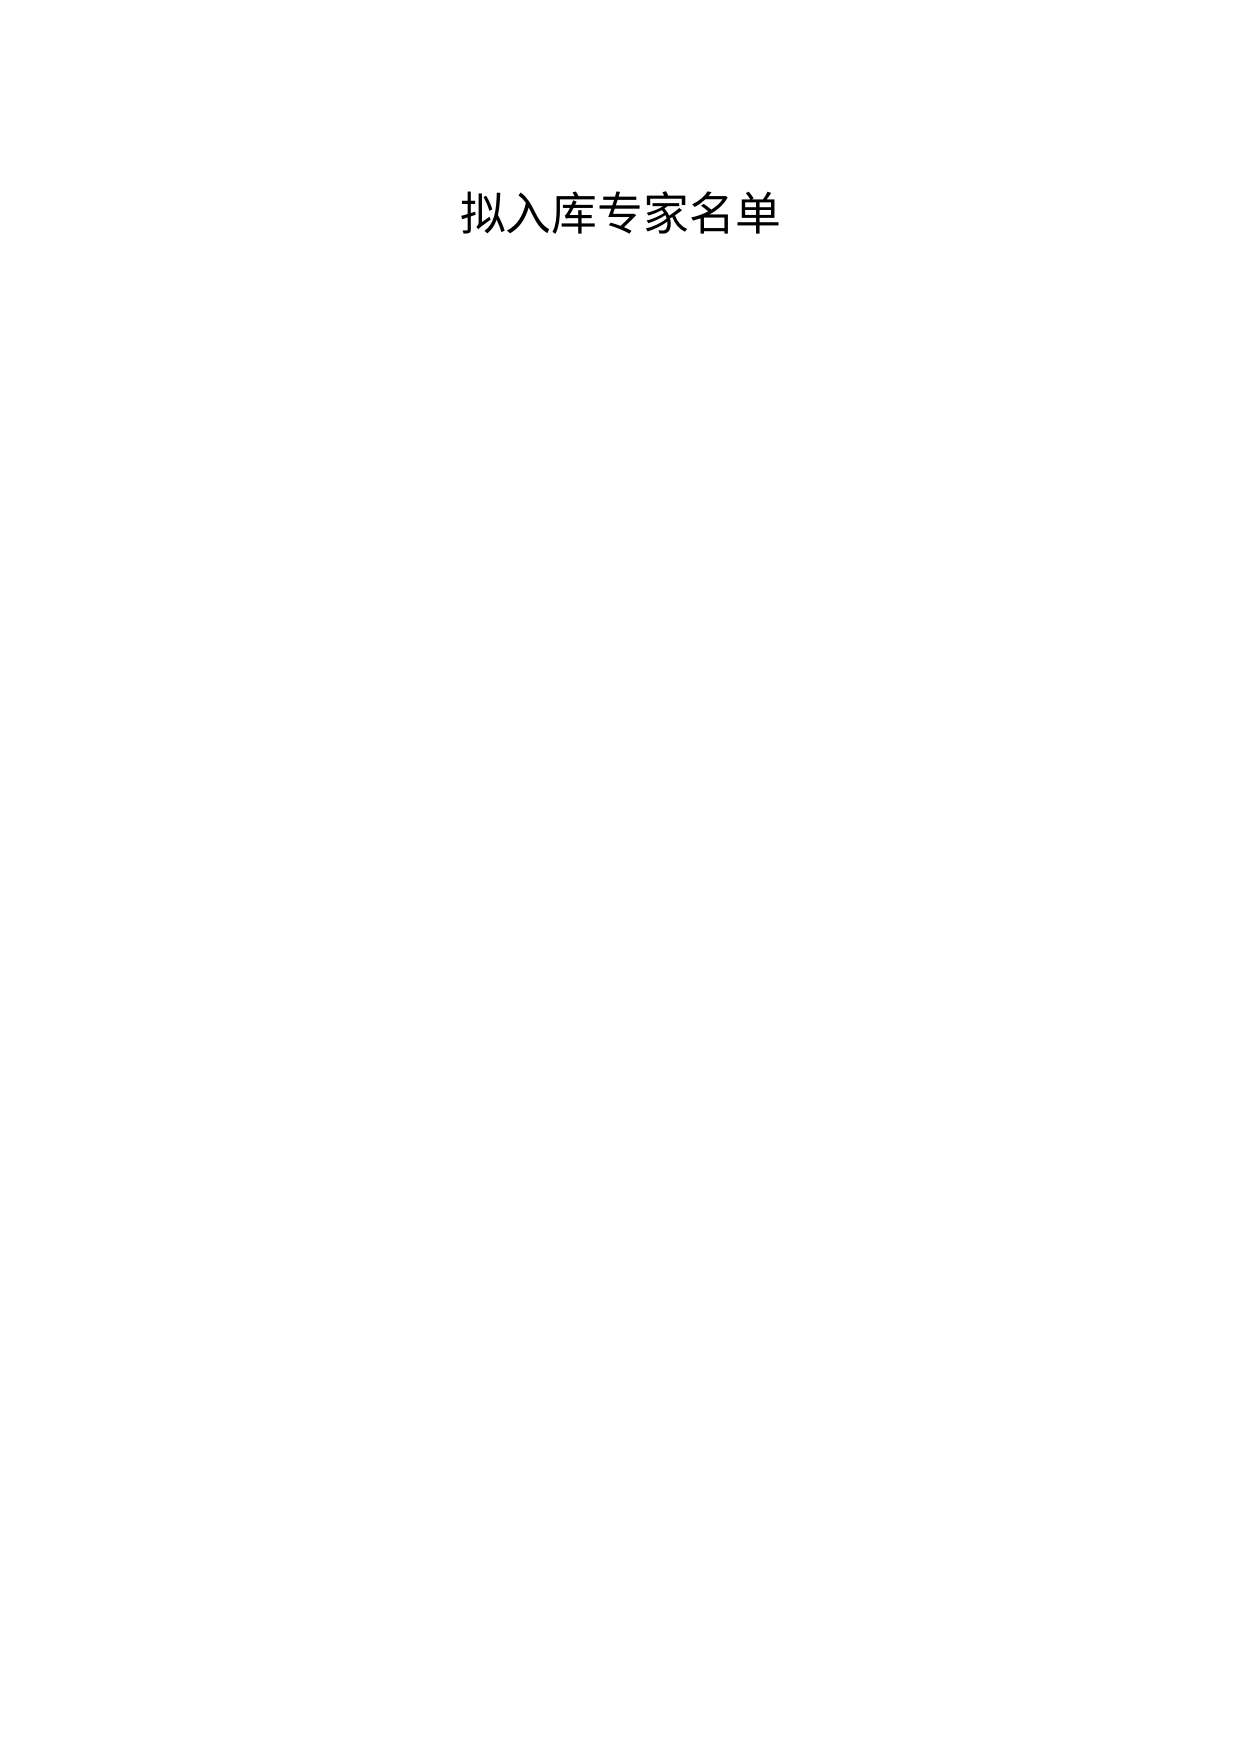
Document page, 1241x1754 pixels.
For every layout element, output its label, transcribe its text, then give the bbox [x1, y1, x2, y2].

text 拟入库专家名单 [187, 162, 1053, 259]
